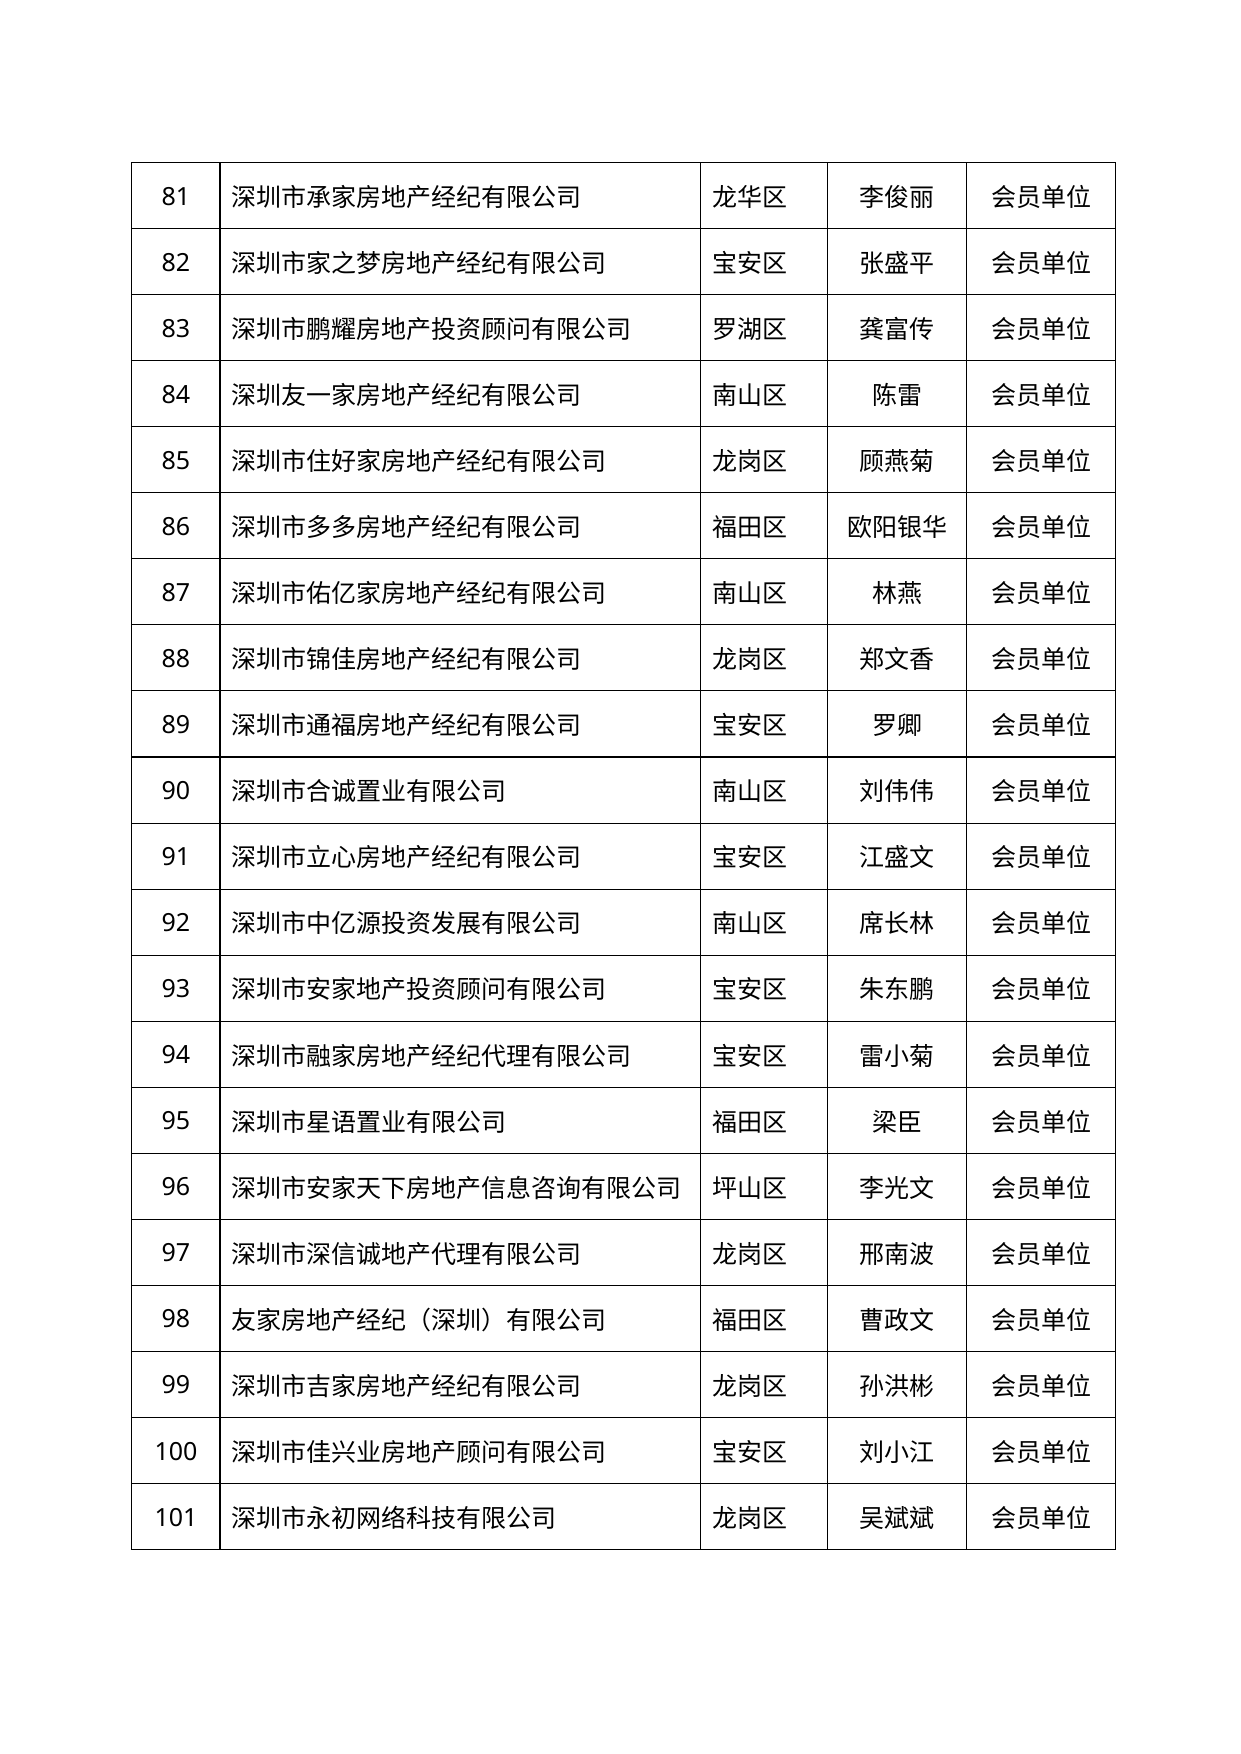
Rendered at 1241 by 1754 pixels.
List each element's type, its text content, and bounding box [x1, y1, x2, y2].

table_cell 南山区 [701, 758, 827, 822]
table_cell 深圳市多多房地产经纪有限公司 [221, 493, 700, 558]
table_cell 深圳市佳兴业房地产顾问有限公司 [221, 1418, 700, 1483]
table_cell 会员单位 [967, 691, 1115, 756]
table_cell 深圳市立心房地产经纪有限公司 [221, 824, 700, 888]
table_cell 李俊丽 [828, 163, 966, 228]
table_cell 91 [132, 824, 219, 888]
table_cell 92 [132, 890, 219, 954]
table_cell 曹政文 [828, 1286, 966, 1351]
table_cell 会员单位 [967, 295, 1115, 360]
table_cell 欧阳银华 [828, 493, 966, 558]
table_cell 江盛文 [828, 824, 966, 888]
table_cell 会员单位 [967, 1022, 1115, 1087]
table_cell 深圳市吉家房地产经纪有限公司 [221, 1352, 700, 1417]
table_cell 98 [132, 1286, 219, 1351]
table_cell 刘伟伟 [828, 758, 966, 822]
table_cell 88 [132, 625, 219, 690]
table_cell 100 [132, 1418, 219, 1483]
table_cell 宝安区 [701, 824, 827, 888]
table_cell 87 [132, 559, 219, 624]
table_cell 顾燕菊 [828, 427, 966, 492]
table_cell 101 [132, 1484, 219, 1549]
table_cell 龙岗区 [701, 427, 827, 492]
table_cell 深圳市鹏耀房地产投资顾问有限公司 [221, 295, 700, 360]
table_cell 90 [132, 758, 219, 822]
table_cell 深圳友一家房地产经纪有限公司 [221, 361, 700, 426]
table_cell 81 [132, 163, 219, 228]
table_cell 会员单位 [967, 1286, 1115, 1351]
table_cell 82 [132, 229, 219, 294]
table_cell 南山区 [701, 890, 827, 954]
table_cell 89 [132, 691, 219, 756]
table_cell 罗湖区 [701, 295, 827, 360]
table_cell 深圳市锦佳房地产经纪有限公司 [221, 625, 700, 690]
table_cell 83 [132, 295, 219, 360]
table_cell 龙华区 [701, 163, 827, 228]
table_cell 龙岗区 [701, 1484, 827, 1549]
table_cell 宝安区 [701, 229, 827, 294]
table_cell 龚富传 [828, 295, 966, 360]
table_cell 陈雷 [828, 361, 966, 426]
table_cell 会员单位 [967, 1220, 1115, 1285]
table_cell 李光文 [828, 1154, 966, 1219]
table_cell 会员单位 [967, 956, 1115, 1021]
table_cell 95 [132, 1088, 219, 1153]
table_cell 宝安区 [701, 1022, 827, 1087]
table_cell 会员单位 [967, 559, 1115, 624]
table_cell 会员单位 [967, 1088, 1115, 1153]
table_cell 会员单位 [967, 229, 1115, 294]
table_cell 99 [132, 1352, 219, 1417]
table_cell 会员单位 [967, 361, 1115, 426]
table_cell 罗卿 [828, 691, 966, 756]
table_cell 86 [132, 493, 219, 558]
table_cell 梁臣 [828, 1088, 966, 1153]
table_cell 宝安区 [701, 691, 827, 756]
table_cell 深圳市家之梦房地产经纪有限公司 [221, 229, 700, 294]
table_cell 深圳市佑亿家房地产经纪有限公司 [221, 559, 700, 624]
table_cell 深圳市永初网络科技有限公司 [221, 1484, 700, 1549]
table_cell 会员单位 [967, 163, 1115, 228]
table_cell 福田区 [701, 1286, 827, 1351]
table_cell 林燕 [828, 559, 966, 624]
table_cell 深圳市承家房地产经纪有限公司 [221, 163, 700, 228]
table_cell 会员单位 [967, 824, 1115, 888]
table_cell 会员单位 [967, 890, 1115, 954]
table_cell 深圳市融家房地产经纪代理有限公司 [221, 1022, 700, 1087]
table_cell 宝安区 [701, 956, 827, 1021]
table_cell 张盛平 [828, 229, 966, 294]
table_cell 福田区 [701, 1088, 827, 1153]
table_cell 郑文香 [828, 625, 966, 690]
table_cell 85 [132, 427, 219, 492]
table_cell 会员单位 [967, 1484, 1115, 1549]
table_cell 坪山区 [701, 1154, 827, 1219]
table_cell 深圳市通福房地产经纪有限公司 [221, 691, 700, 756]
table_cell 深圳市合诚置业有限公司 [221, 758, 700, 822]
table_cell 97 [132, 1220, 219, 1285]
table_cell 深圳市深信诚地产代理有限公司 [221, 1220, 700, 1285]
table_cell 深圳市安家天下房地产信息咨询有限公司 [221, 1154, 700, 1219]
table_cell 深圳市安家地产投资顾问有限公司 [221, 956, 700, 1021]
table_cell 会员单位 [967, 758, 1115, 822]
table_cell 南山区 [701, 361, 827, 426]
table_cell 席长林 [828, 890, 966, 954]
table_cell 深圳市住好家房地产经纪有限公司 [221, 427, 700, 492]
table_cell 深圳市星语置业有限公司 [221, 1088, 700, 1153]
table_cell 朱东鹏 [828, 956, 966, 1021]
table_cell 南山区 [701, 559, 827, 624]
table_cell 刘小江 [828, 1418, 966, 1483]
table_cell 邢南波 [828, 1220, 966, 1285]
table_cell 孙洪彬 [828, 1352, 966, 1417]
table_cell 会员单位 [967, 1352, 1115, 1417]
table_cell 友家房地产经纪（深圳）有限公司 [221, 1286, 700, 1351]
table_cell 宝安区 [701, 1418, 827, 1483]
table_cell 93 [132, 956, 219, 1021]
table_cell 龙岗区 [701, 1352, 827, 1417]
table_cell 会员单位 [967, 625, 1115, 690]
table_cell 会员单位 [967, 1418, 1115, 1483]
table_cell 福田区 [701, 493, 827, 558]
table_cell 龙岗区 [701, 1220, 827, 1285]
table_cell 会员单位 [967, 1154, 1115, 1219]
table_cell 龙岗区 [701, 625, 827, 690]
table_cell 深圳市中亿源投资发展有限公司 [221, 890, 700, 954]
table_cell 84 [132, 361, 219, 426]
table_cell 吴斌斌 [828, 1484, 966, 1549]
table_cell 94 [132, 1022, 219, 1087]
table_cell 会员单位 [967, 493, 1115, 558]
table_cell 96 [132, 1154, 219, 1219]
table_cell 雷小菊 [828, 1022, 966, 1087]
table_cell 会员单位 [967, 427, 1115, 492]
